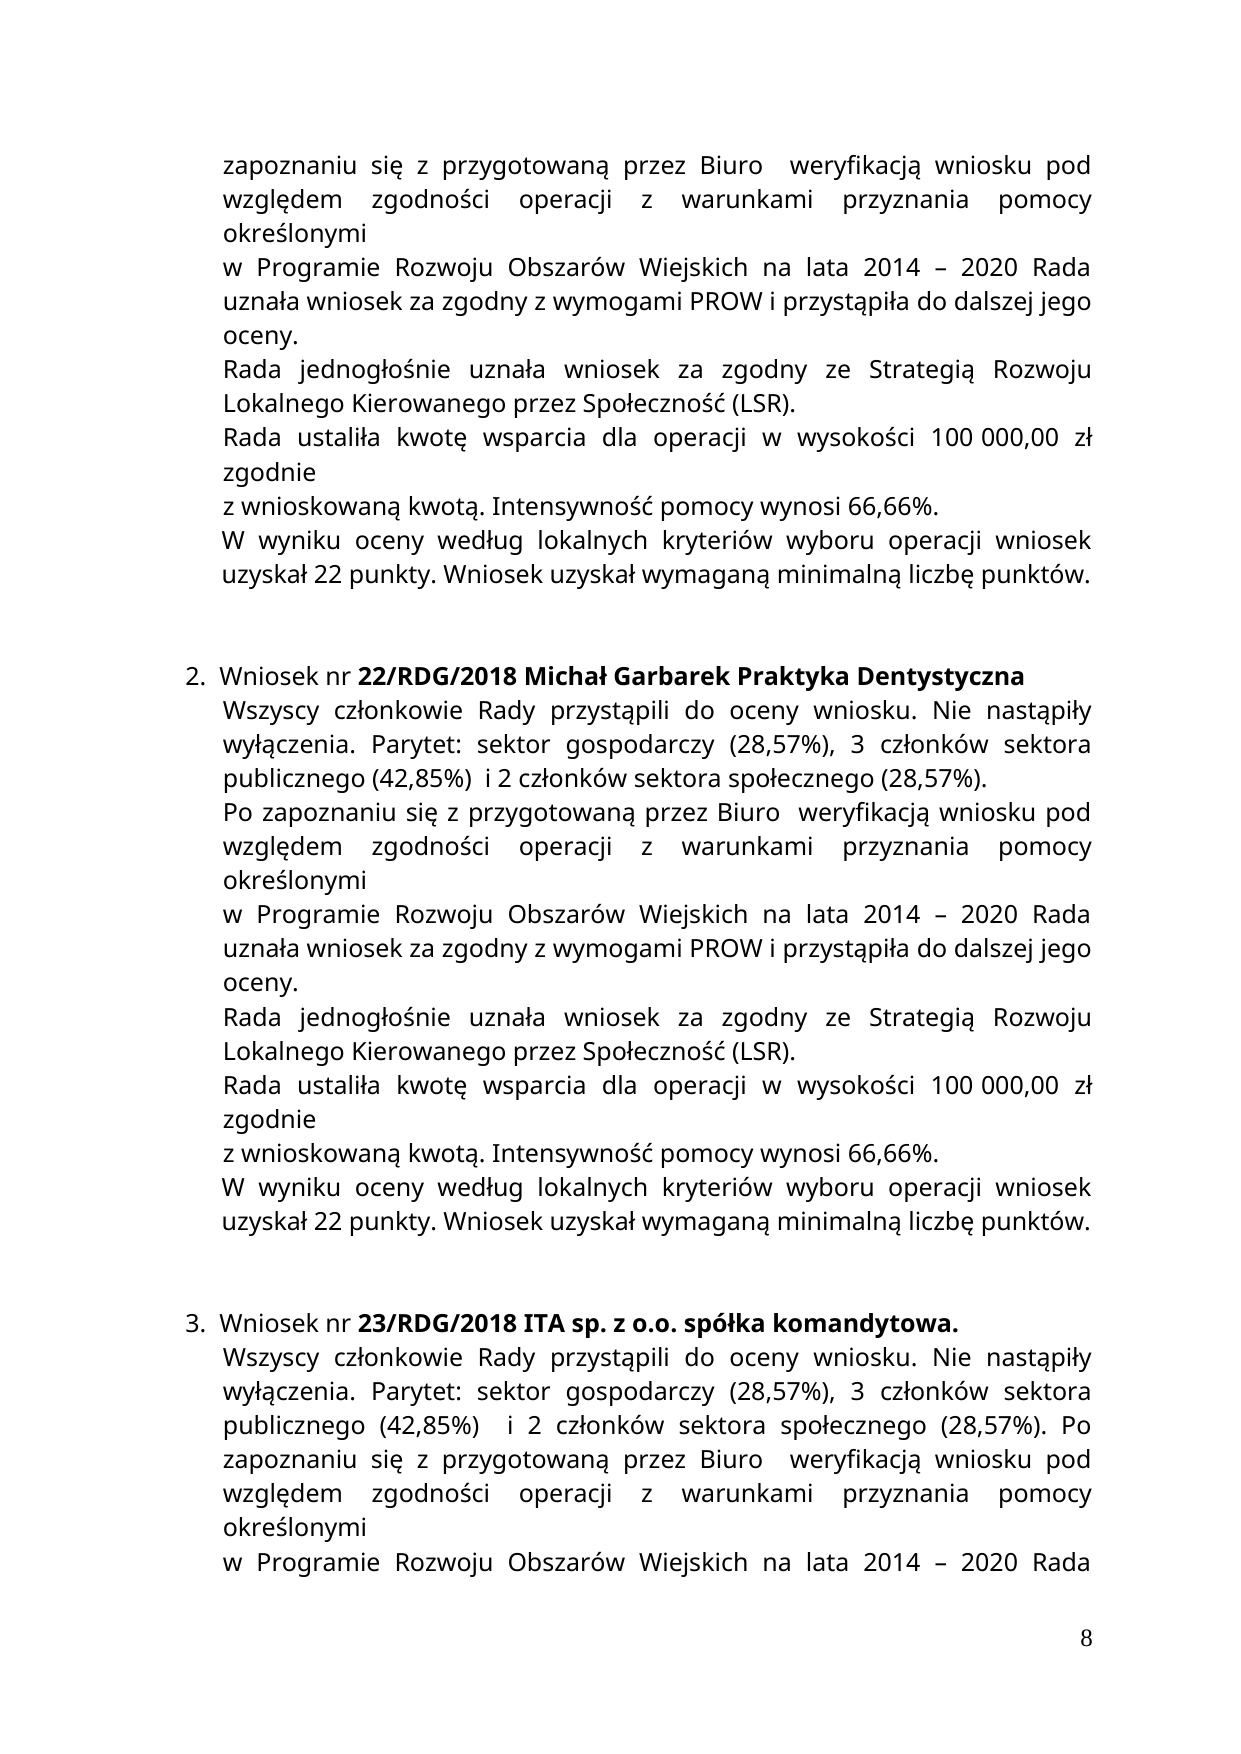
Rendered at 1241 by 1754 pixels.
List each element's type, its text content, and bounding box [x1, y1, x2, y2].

list Wszyscy członkowie Rady przystąpili do oceny wniosku. Nie nastąpiły wyłączenia. Parytet: sektor gospodarczy (28,57%), 3 członków sektora publicznego (42,85%) i 2 członków sektora społecznego (28,57%). [223, 693, 1093, 795]
list Rada jednogłośnie uznała wniosek za zgodny ze Strategią Rozwoju Lokalnego Kierowanego przez Społeczność (LSR). [223, 352, 1093, 420]
list Rada ustaliła kwotę wsparcia dla operacji w wysokości 100 000,00 zł zgodnie z wnioskowaną kwotą. Intensywność pomocy wynosi 66,66%. [223, 420, 1093, 522]
list Po zapoznaniu się z przygotowaną przez Biuro weryfikacją wniosku pod względem zgodności operacji z warunkami przyznania pomocy określonymi w Programie Rozwoju Obszarów Wiejskich na lata 2014 – 2020 Rada uznała wniosek za zgodny z wymogami PROW i przystąpiła do dalszej jego oceny. [223, 795, 1093, 999]
text W wyniku oceny według lokalnych kryteriów wyboru operacji wniosek uzyskał 22 punkty. Wniosek uzyskał wymaganą minimalną liczbę punktów. [221, 1169, 1093, 1238]
text 2. Wniosek nr 22/RDG/2018 Michał Garbarek Praktyka Dentystyczna [185, 658, 1093, 693]
text 3. Wniosek nr 23/RDG/2018 ITA sp. z o.o. spółka komandytowa. [185, 1306, 1093, 1340]
text W wyniku oceny według lokalnych kryteriów wyboru operacji wniosek uzyskał 22 punkty. Wniosek uzyskał wymaganą minimalną liczbę punktów. [221, 522, 1093, 590]
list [223, 1340, 1093, 1578]
list Rada jednogłośnie uznała wniosek za zgodny ze Strategią Rozwoju Lokalnego Kierowanego przez Społeczność (LSR). [223, 999, 1093, 1067]
list Rada ustaliła kwotę wsparcia dla operacji w wysokości 100 000,00 zł zgodnie z wnioskowaną kwotą. Intensywność pomocy wynosi 66,66%. [223, 1067, 1093, 1169]
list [223, 148, 1093, 352]
